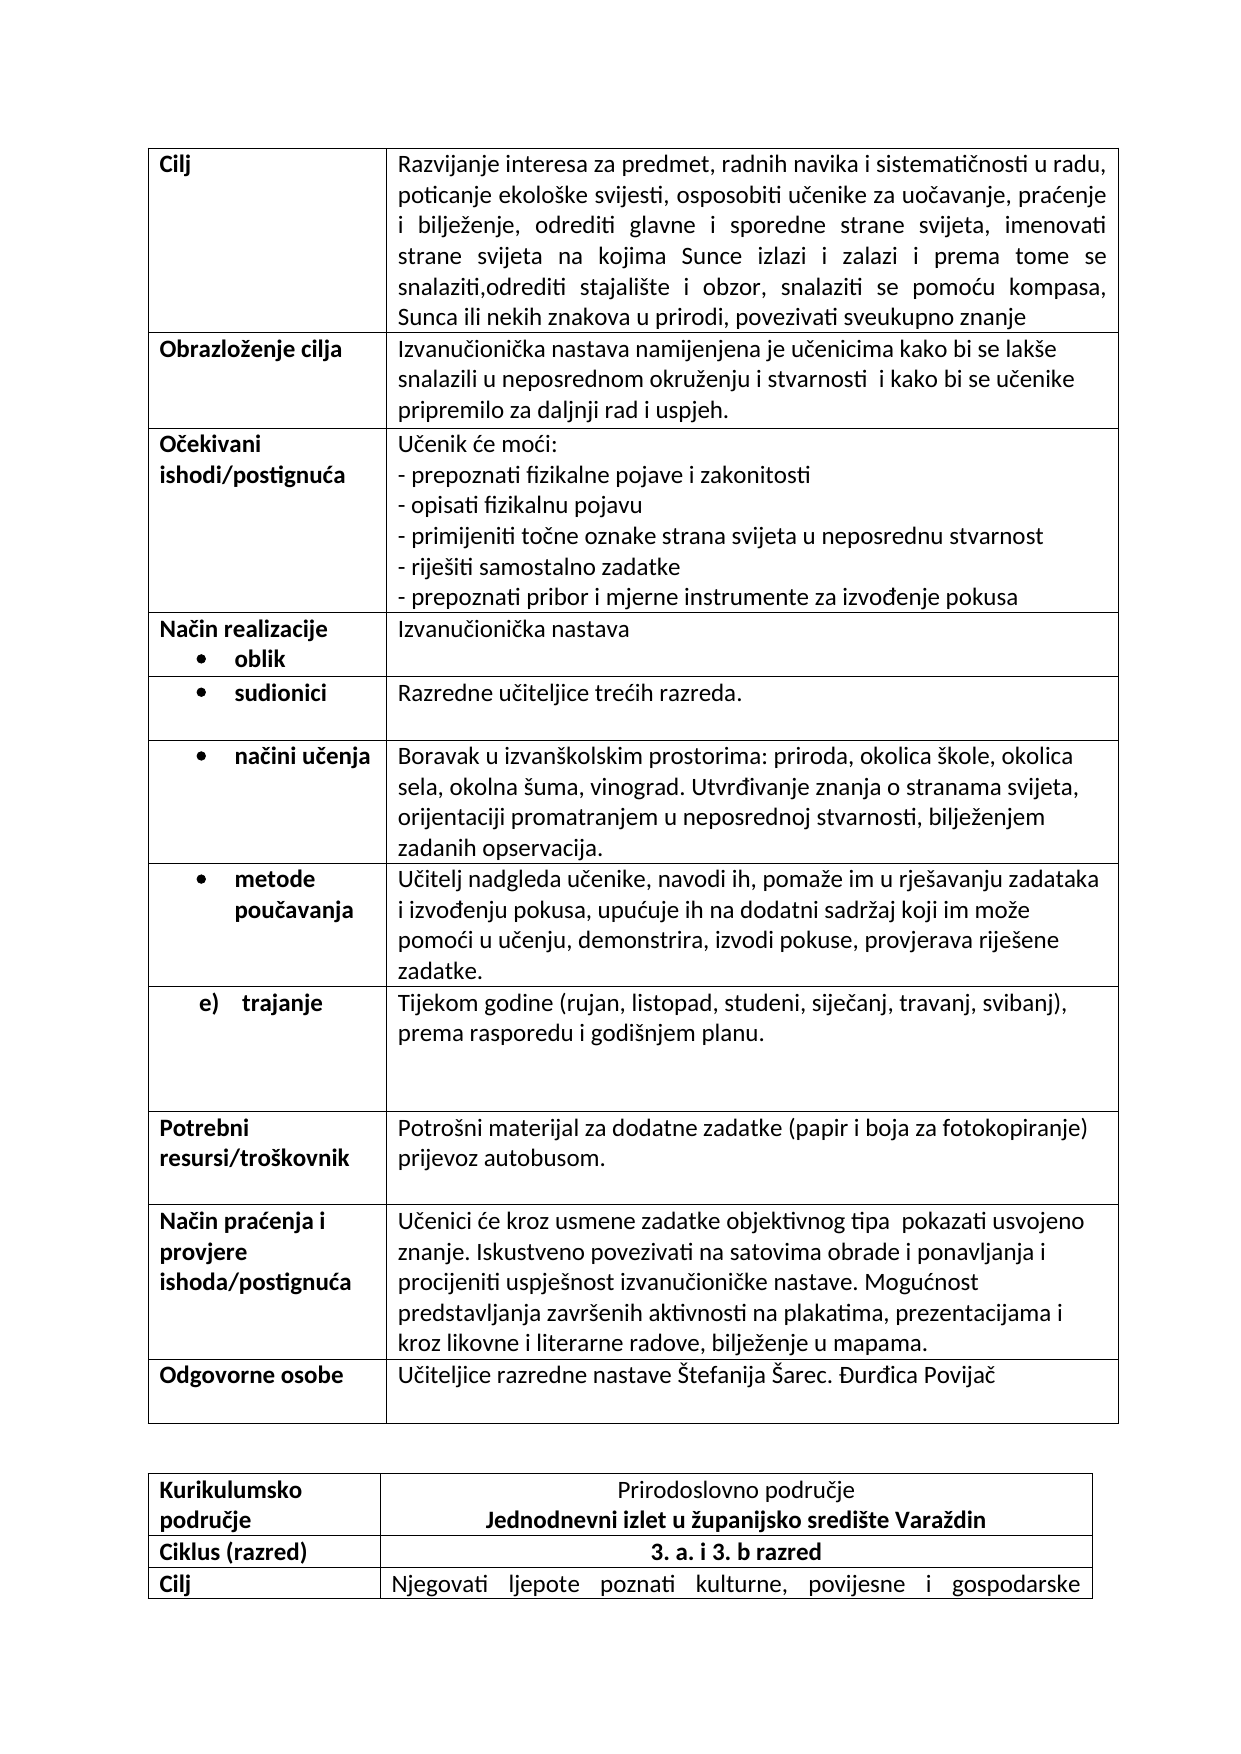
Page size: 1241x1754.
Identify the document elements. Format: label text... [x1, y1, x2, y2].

table_header Kurikulumsko područje [149, 1474, 380, 1535]
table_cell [381, 1568, 1092, 1598]
table_cell Ciklus (razred) [149, 1536, 380, 1567]
table_cell Učiteljice razredne nastave Štefanija Šarec. Đurđica Povijač [387, 1360, 1118, 1422]
table_cell Izvanučionička nastava namijenjena je učenicima kako bi se lakše snalazili u neposrednom okruženju i stvarnosti i kako bi se učenike pripremilo za daljnji rad i uspjeh. [387, 333, 1118, 428]
table_cell sudionici [149, 677, 386, 739]
table_cell Učitelj nadgleda učenike, navodi ih, pomaže im u rješavanju zadataka i izvođenju pokusa, upućuje ih na dodatni sadržaj koji im može pomoći u učenju, demonstrira, izvodi pokuse, provjerava riješene zadatke. [387, 864, 1118, 986]
table_cell e) trajanje [149, 987, 386, 1111]
table_cell Boravak u izvanškolskim prostorima: priroda, okolica škole, okolica sela, okolna šuma, vinograd. Utvrđivanje znanja o stranama svijeta, orijentaciji promatranjem u neposrednoj stvarnosti, bilježenjem zadanih opservacija. [387, 741, 1118, 863]
table_cell Odgovorne osobe [149, 1360, 386, 1422]
table_cell Potrebni resursi/troškovnik [149, 1112, 386, 1204]
table_cell načini učenja [149, 741, 386, 863]
table_cell Očekivani ishodi/postignuća [149, 429, 386, 612]
table_cell Učenik će moći: - prepoznati fizikalne pojave i zakonitosti - opisati fizikalnu pojavu - primijeniti točne oznake strana svijeta u neposrednu stvarnost - riješiti samostalno zadatke - prepoznati pribor i mjerne instrumente za izvođenje pokusa [387, 429, 1118, 612]
table_cell Način praćenja i provjere ishoda/postignuća [149, 1205, 386, 1359]
table_cell Cilj [149, 1568, 380, 1598]
table_cell Obrazloženje cilja [149, 333, 386, 428]
table_cell Razredne učiteljice trećih razreda. [387, 677, 1118, 739]
table_cell Cilj [149, 149, 386, 332]
table_cell Potrošni materijal za dodatne zadatke (papir i boja za fotokopiranje) prijevoz autobusom. [387, 1112, 1118, 1204]
table_cell 3. a. i 3. b razred [381, 1536, 1092, 1567]
table_cell Izvanučionička nastava [387, 613, 1118, 676]
table_cell Tijekom godine (rujan, listopad, studeni, siječanj, travanj, svibanj), prema rasporedu i godišnjem planu. [387, 987, 1118, 1111]
table_cell Razvijanje interesa za predmet, radnih navika i sistematičnosti u radu, poticanje ekološke svijesti, osposobiti učenike za uočavanje, praćenje i bilježenje, odrediti glavne i sporedne strane svijeta, imenovati strane svijeta na kojima Sunce izlazi i zalazi i prema tome se snalaziti,odrediti stajalište i obzor, snalaziti se pomoću kompasa, Sunca ili nekih znakova u prirodi, povezivati sveukupno znanje [387, 149, 1118, 332]
table_cell metode poučavanja [149, 864, 386, 986]
table_cell Način realizacije oblik [149, 613, 386, 676]
table_cell Učenici će kroz usmene zadatke objektivnog tipa pokazati usvojeno znanje. Iskustveno povezivati na satovima obrade i ponavljanja i procijeniti uspješnost izvanučioničke nastave. Mogućnost predstavljanja završenih aktivnosti na plakatima, prezentacijama i kroz likovne i literarne radove, bilježenje u mapama. [387, 1205, 1118, 1359]
table_header Prirodoslovno područje Jednodnevni izlet u županijsko središte Varaždin [381, 1474, 1092, 1535]
